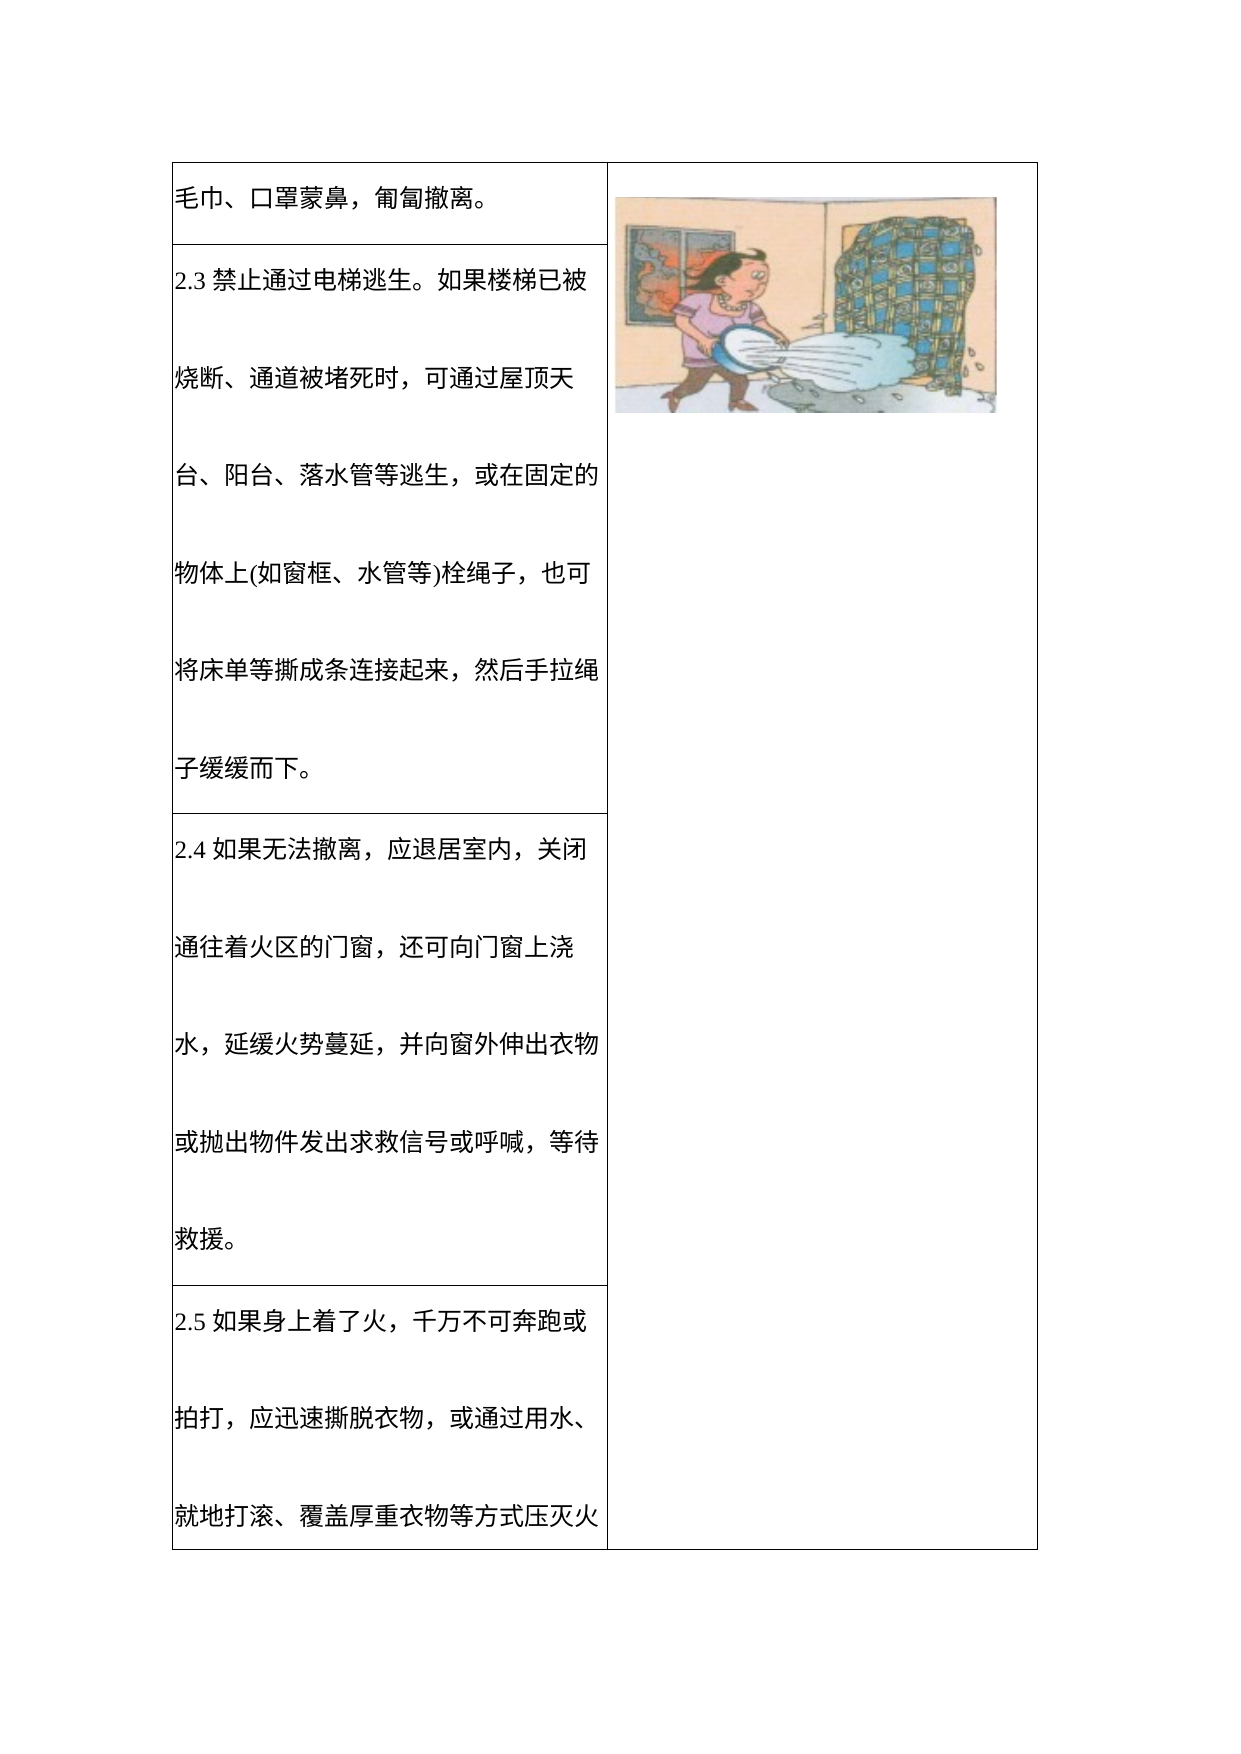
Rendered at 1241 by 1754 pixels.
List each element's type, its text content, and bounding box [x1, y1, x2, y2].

table_cell 2.4 如果无法撤离，应退居室内，关闭通往着火区的门窗，还可向门窗上浇水，延缓火势蔓延，并向窗外伸出衣物或抛出物件发出求救信号或呼喊，等待救援。 [173, 814, 607, 1284]
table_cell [173, 1286, 607, 1549]
table_cell 2.3 禁止通过电梯逃生。如果楼梯已被烧断、通道被堵死时，可通过屋顶天台、阳台、落水管等逃生，或在固定的物体上(如窗框、水管等)栓绳子，也可将床单等撕成条连接起来，然后手拉绳子缓缓而下。 [173, 245, 607, 813]
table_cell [173, 163, 607, 244]
picture [614, 197, 997, 413]
